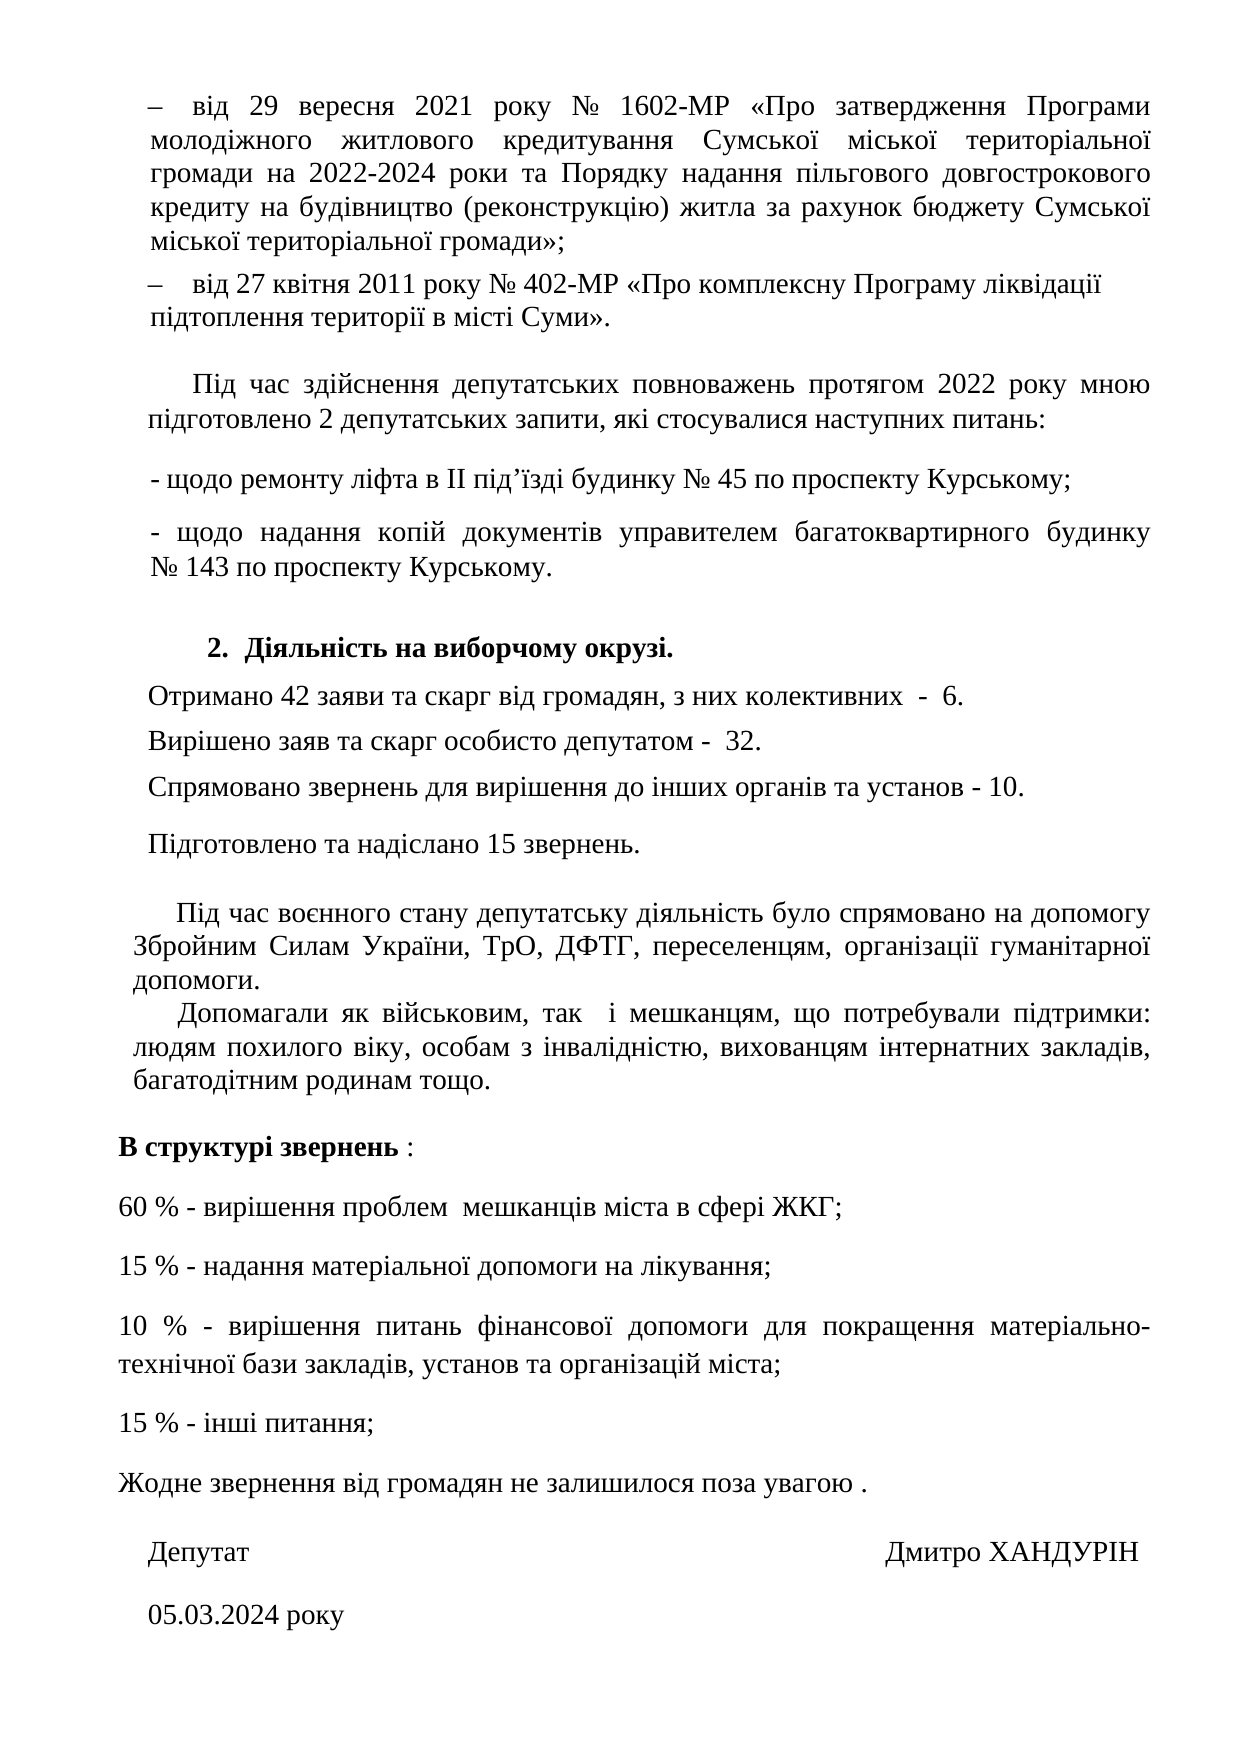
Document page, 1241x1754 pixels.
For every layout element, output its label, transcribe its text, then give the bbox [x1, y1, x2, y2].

text Жодне звернення від громадян не залишилося поза увагою . [118, 1465, 1152, 1498]
text 05.03.2024 року [148, 1597, 1152, 1631]
text - щодо ремонту ліфта в ІІ під’їзді будинку № 45 по проспекту Курському; [150, 461, 1152, 495]
text Підготовлено та надіслано 15 звернень. [148, 827, 1152, 860]
text - щодо надання копій документів управителем багатоквартирного будинку № 143 по проспекту Курському. [150, 514, 1152, 583]
list від 27 квітня 2011 року № 402-МР «Про комплексну Програму ліквідації [148, 266, 1152, 299]
text 10 % - вирішення питань фінансової допомоги для покращення матеріально- технічної бази закладів, установ та організацій міста; [118, 1308, 1152, 1380]
text Депутат Дмитро ХАНДУРІН [148, 1534, 1152, 1567]
text Вирішено заяв та скарг особисто депутатом - 32. [148, 723, 1152, 757]
text Спрямовано звернень для вирішення до інших органів та установ - 10. [148, 769, 1152, 803]
text 15 % - інші питання; [118, 1406, 1152, 1439]
list Діяльність на виборчому окрузі. [207, 630, 1152, 664]
text Допомагали як військовим, так і мешканцям, що потребували підтримки: людям похилого віку, особам з інвалідністю, вихованцям інтернатних закладів, багатодітним родинам тощо. [133, 995, 1152, 1096]
text В структурі звернень : [118, 1129, 1152, 1163]
text 60 % - вирішення проблем мешканців міста в сфері ЖКГ; [118, 1189, 1152, 1222]
text 15 % - надання матеріальної допомоги на лікування; [118, 1248, 1152, 1282]
text Під час здійснення депутатських повноважень протягом 2022 року мною підготовлено 2 депутатських запити, які стосувалися наступних питань: [148, 366, 1152, 435]
text підтоплення території в місті Суми». [150, 299, 1152, 333]
text Під час воєнного стану депутатську діяльність було спрямовано на допомогу Збройним Силам України, ТрО, ДФТГ, переселенцям, організації гуманітарної допомоги. [133, 895, 1152, 995]
list від 29 вересня 2021 року № 1602-МР «Про затвердження Програми молодіжного житлового кредитування Сумської міської територіальної громади на 2022-2024 роки та Порядку надання пільгового довгострокового кредиту на будівництво (реконструкцію) житла за рахунок бюджету Сумської міської територіальної громади»; [148, 88, 1152, 256]
text Отримано 42 заяви та скарг від громадян, з них колективних - 6. [148, 678, 1152, 712]
